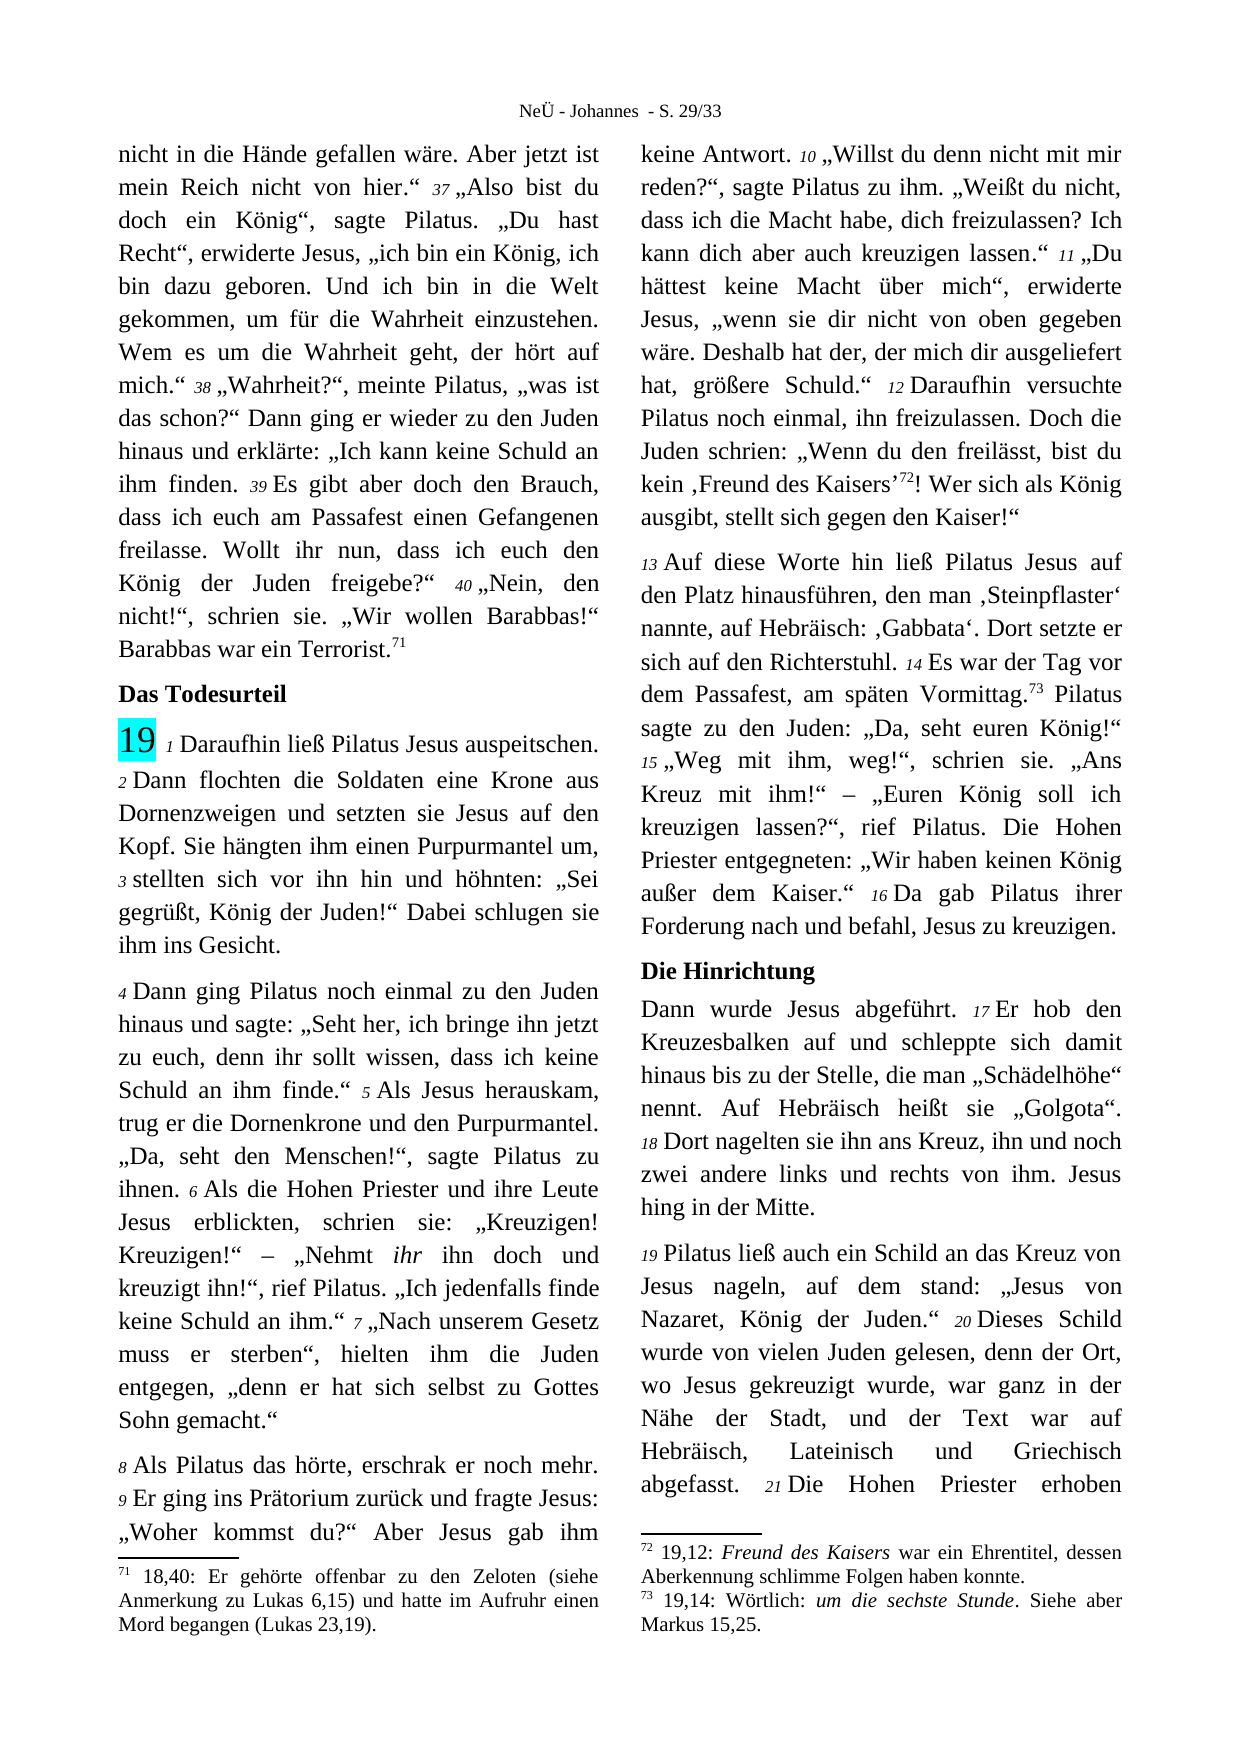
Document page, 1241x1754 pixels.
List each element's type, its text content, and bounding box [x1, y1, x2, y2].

text 8 Als Pilatus das hörte, erschrak er noch mehr. 9 Er ging ins Prätorium zurück und fragte Jesus: „Woher kommst du?“ Aber Jesus gab ihm keine Antwort. 10 „Willst du denn nicht mit mir reden?“, sagte Pilatus zu ihm. „Weißt du nicht, dass ich die Macht habe, dich freizulassen? Ich kann dich aber auch kreuzigen lassen.“ 11 „Du hättest keine Macht über mich“, erwiderte Jesus, „wenn sie dir nicht von oben gegeben wäre. Deshalb hat der, der mich dir ausgeliefert hat, größere Schuld.“ 12 Daraufhin versuchte Pilatus noch einmal, ihn freizulassen. Doch die Juden schrien: „Wenn du den freilässt, bist du kein ‚Freund des Kaisers’! Wer sich als König ausgibt, stellt sich gegen den Kaiser!“ [641, 139, 1122, 531]
text 8 Als Pilatus das hörte, erschrak er noch mehr. 9 Er ging ins Prätorium zurück und fragte Jesus: „Woher kommst du?“ Aber Jesus gab ihm keine Antwort. 10 „Willst du denn nicht mit mir reden?“, sagte Pilatus zu ihm. „Weißt du nicht, dass ich die Macht habe, dich freizulassen? Ich kann dich aber auch kreuzigen lassen.“ 11 „Du hättest keine Macht über mich“, erwiderte Jesus, „wenn sie dir nicht von oben gegeben wäre. Deshalb hat der, der mich dir ausgeliefert hat, größere Schuld.“ 12 Daraufhin versuchte Pilatus noch einmal, ihn freizulassen. Doch die Juden schrien: „Wenn du den freilässt, bist du kein ‚Freund des Kaisers’! Wer sich als König ausgibt, stellt sich gegen den Kaiser!“ [118, 1451, 599, 1545]
text 19 1 Daraufhin ließ Pilatus Jesus auspeitschen. 2 Dann flochten die Soldaten eine Krone aus Dornenzweigen und setzten sie Jesus auf den Kopf. Sie hängten ihm einen Purpurmantel um, 3 stellten sich vor ihn hin und höhnten: „Sei gegrüßt, König der Juden!“ Dabei schlugen sie ihm ins Gesicht. [118, 718, 599, 959]
text Die Hinrichtung [641, 956, 1122, 985]
text 13 Auf diese Worte hin ließ Pilatus Jesus auf den Platz hinausführen, den man ‚Steinpflaster‘ nannte, auf Hebräisch: ‚Gabbata‘. Dort setzte er sich auf den Richterstuhl. 14 Es war der Tag vor dem Passafest, am späten Vormittag. Pilatus sagte zu den Juden: „Da, seht euren König!“ 15 „Weg mit ihm, weg!“, schrien sie. „Ans Kreuz mit ihm!“ – „Euren König soll ich kreuzigen lassen?“, rief Pilatus. Die Hohen Priester entgegneten: „Wir haben keinen König außer dem Kaiser.“ 16 Da gab Pilatus ihrer Forderung nach und befahl, Jesus zu kreuzigen. [641, 547, 1122, 939]
text 4 Dann ging Pilatus noch einmal zu den Juden hinaus und sagte: „Seht her, ich bringe ihn jetzt zu euch, denn ihr sollt wissen, dass ich keine Schuld an ihm finde.“ 5 Als Jesus herauskam, trug er die Dornenkrone und den Purpurmantel. „Da, seht den Menschen!“, sagte Pilatus zu ihnen. 6 Als die Hohen Priester und ihre Leute Jesus erblickten, schrien sie: „Kreuzigen! Kreuzigen!“ – „Nehmt ihr ihn doch und kreuzigt ihn!“, rief Pilatus. „Ich jedenfalls finde keine Schuld an ihm.“ 7 „Nach unserem Gesetz muss er sterben“, hielten ihm die Juden entgegen, „denn er hat sich selbst zu Gottes Sohn gemacht.“ [118, 976, 599, 1434]
text Dann wurde Jesus abgeführt. 17 Er hob den Kreuzesbalken auf und schleppte sich damit hinaus bis zu der Stelle, die man „Schädelhöhe“ nennt. Auf Hebräisch heißt sie „Golgota“. 18 Dort nagelten sie ihn ans Kreuz, ihn und noch zwei andere links und rechts von ihm. Jesus hing in der Mitte. [641, 994, 1122, 1221]
text Das Todesurteil [118, 679, 599, 708]
